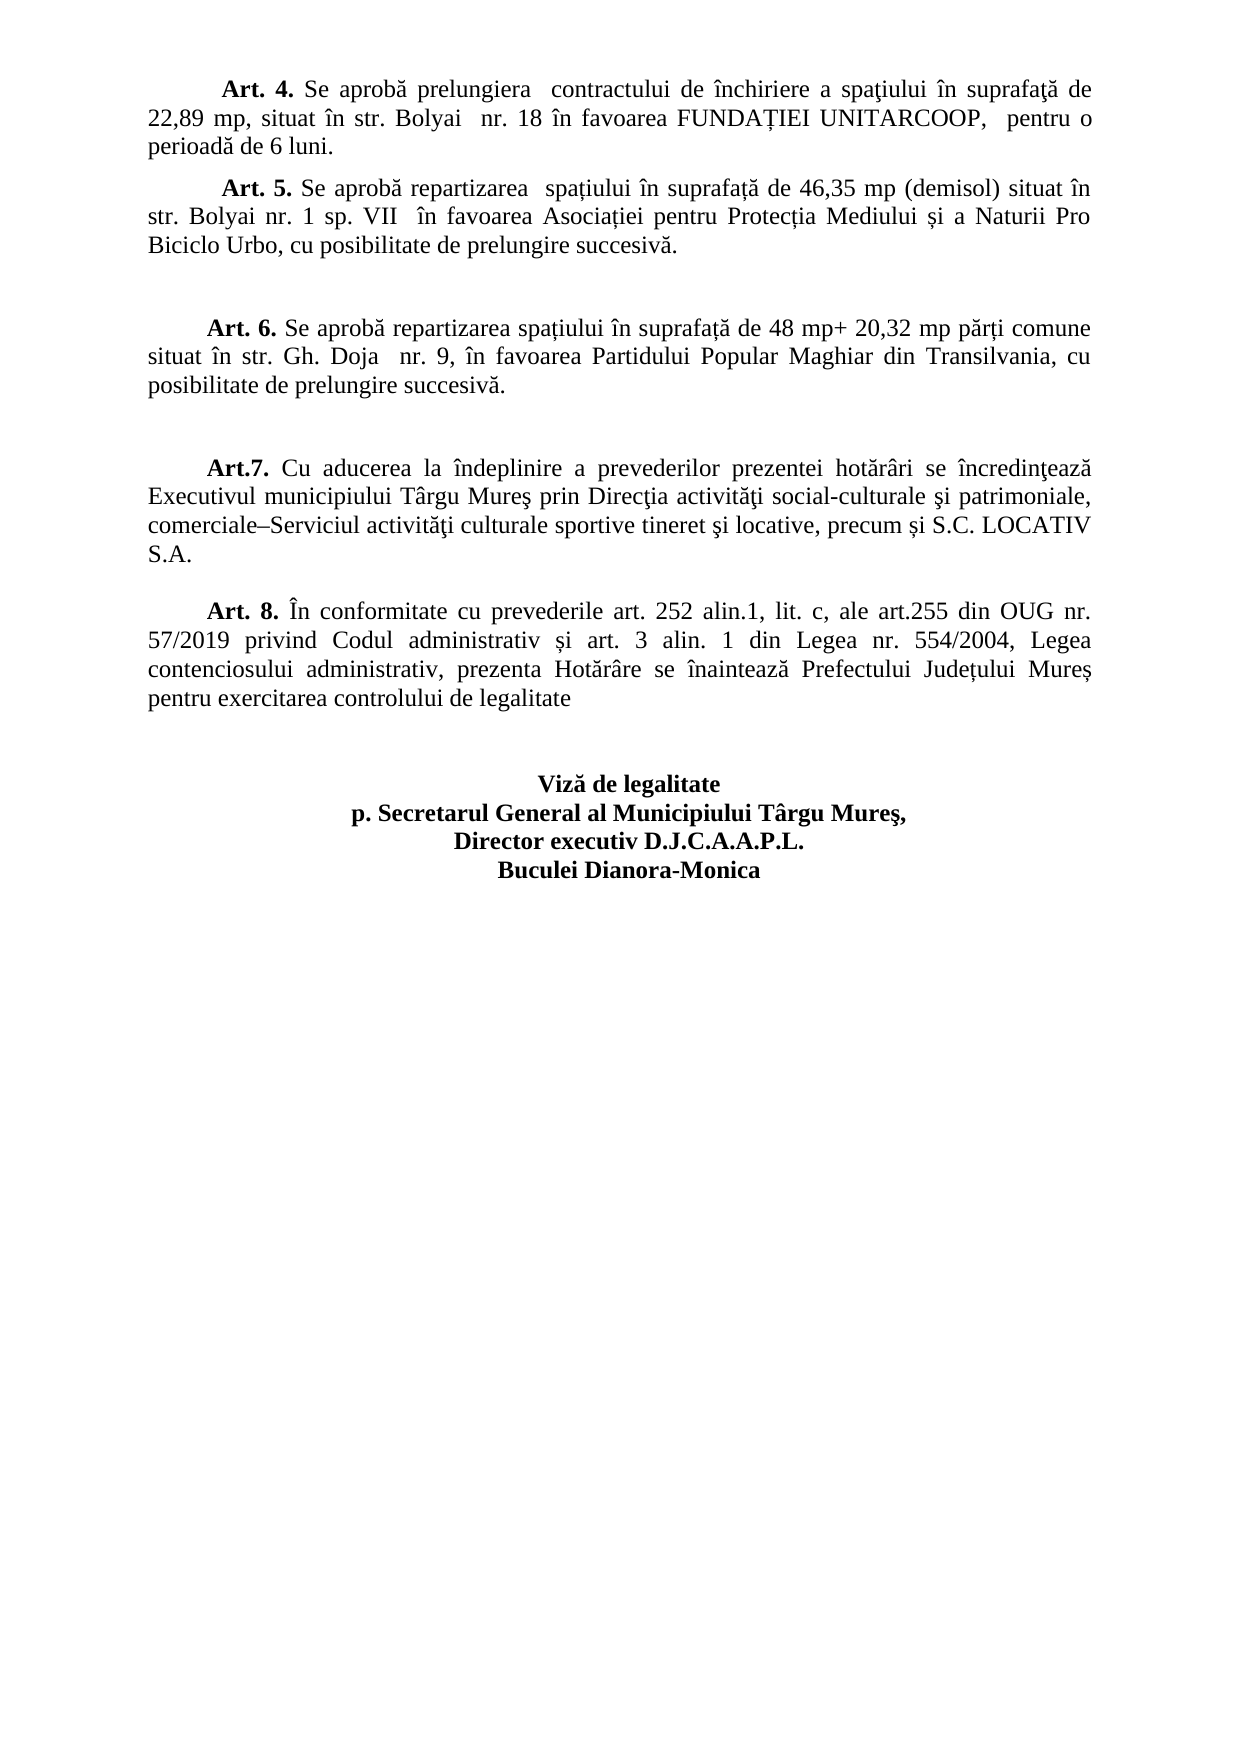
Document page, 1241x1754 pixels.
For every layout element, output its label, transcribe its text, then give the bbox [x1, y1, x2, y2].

text Art. 8. În conformitate cu prevederile art. 252 alin.1, lit. c, ale art.255 din OUG nr. 57/2019 privind Codul administrativ și art. 3 alin. 1 din Legea nr. 554/2004, Legea contenciosului administrativ, prezenta Hotărâre se înaintează Prefectului Județului Mureș pentru exercitarea controlului de legalitate [148, 596, 1093, 711]
text Art. 5. Se aprobă repartizarea spațiului în suprafață de 46,35 mp (demisol) situat în str. Bolyai nr. 1 sp. VII în favoarea Asociației pentru Protecția Mediului și a Naturii Pro Biciclo Urbo, cu posibilitate de prelungire succesivă. [148, 173, 1093, 259]
text Art. 4. Se aprobă prelungiera contractului de închiriere a spaţiului în suprafaţă de 22,89 mp, situat în str. Bolyai nr. 18 în favoarea FUNDAȚIEI UNITARCOOP, pentru o perioadă de 6 luni. [148, 74, 1093, 160]
text Viză de legalitate [165, 769, 1093, 798]
text p. Secretarul General al Municipiului Târgu Mureş, [165, 798, 1093, 826]
text Art.7. Cu aducerea la îndeplinire a prevederilor prezentei hotărâri se încredinţează Executivul municipiului Târgu Mureş prin Direcţia activităţi social-culturale şi patrimoniale, comerciale–Serviciul activităţi culturale sportive tineret şi locative, precum și S.C. LOCATIV S.A. [148, 453, 1093, 568]
text Director executiv D.J.C.A.A.P.L. [165, 826, 1093, 855]
text Art. 6. Se aprobă repartizarea spațiului în suprafață de 48 mp+ 20,32 mp părți comune situat în str. Gh. Doja nr. 9, în favoarea Partidului Popular Maghiar din Transilvania, cu posibilitate de prelungire succesivă. [148, 313, 1093, 399]
text Buculei Dianora-Monica [165, 855, 1093, 884]
